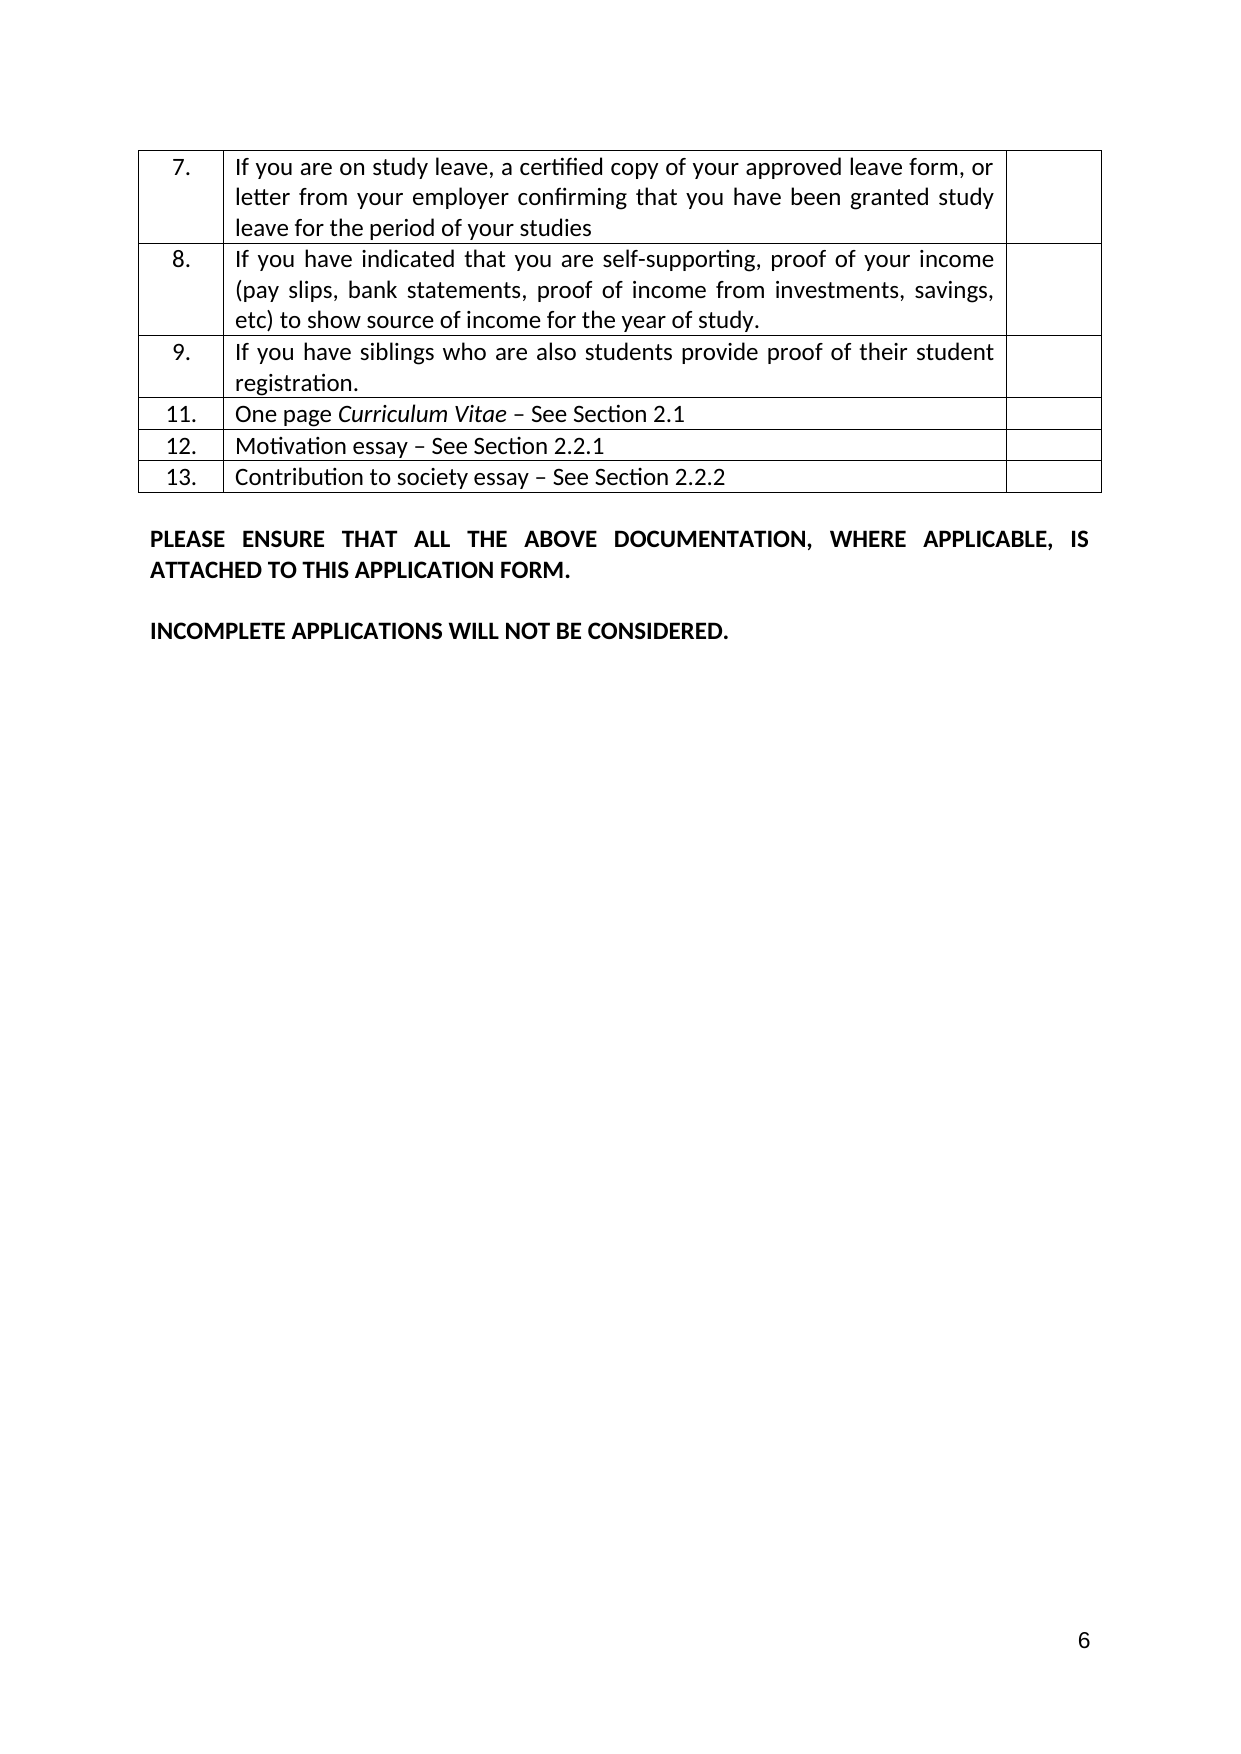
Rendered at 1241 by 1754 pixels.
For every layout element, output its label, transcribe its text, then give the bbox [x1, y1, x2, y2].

table_header 7. [139, 151, 223, 243]
table_cell 9. [139, 336, 223, 397]
table_cell [1007, 398, 1101, 429]
text INCOMPLETE APPLICATIONS WILL NOT BE CONSIDERED. [150, 615, 1090, 646]
table_cell 11. [139, 398, 223, 429]
table_cell [1007, 461, 1101, 492]
table_cell One page Curriculum Vitae – See Section 2.1 [224, 398, 1006, 429]
table_cell 12. [139, 430, 223, 460]
table_cell [1007, 244, 1101, 335]
table_header If you are on study leave, a certified copy of your approved leave form, or letter from your employer confirming that you have been granted study leave for the period of your studies [224, 151, 1006, 243]
table_cell If you have indicated that you are self-supporting, proof of your income (pay slips, bank statements, proof of income from investments, savings, etc) to show source of income for the year of study. [224, 244, 1006, 335]
table_cell Motivation essay – See Section 2.2.1 [224, 430, 1006, 460]
table_cell [1007, 430, 1101, 460]
table_cell If you have siblings who are also students provide proof of their student registration. [224, 336, 1006, 397]
text PLEASE ENSURE THAT ALL THE ABOVE DOCUMENTATION, WHERE APPLICABLE, IS ATTACHED TO THIS APPLICATION FORM. [150, 523, 1090, 584]
table_cell Contribution to society essay – See Section 2.2.2 [224, 461, 1006, 492]
table_header [1007, 151, 1101, 243]
table_cell 13. [139, 461, 223, 492]
table_cell 8. [139, 244, 223, 335]
table_cell [1007, 336, 1101, 397]
